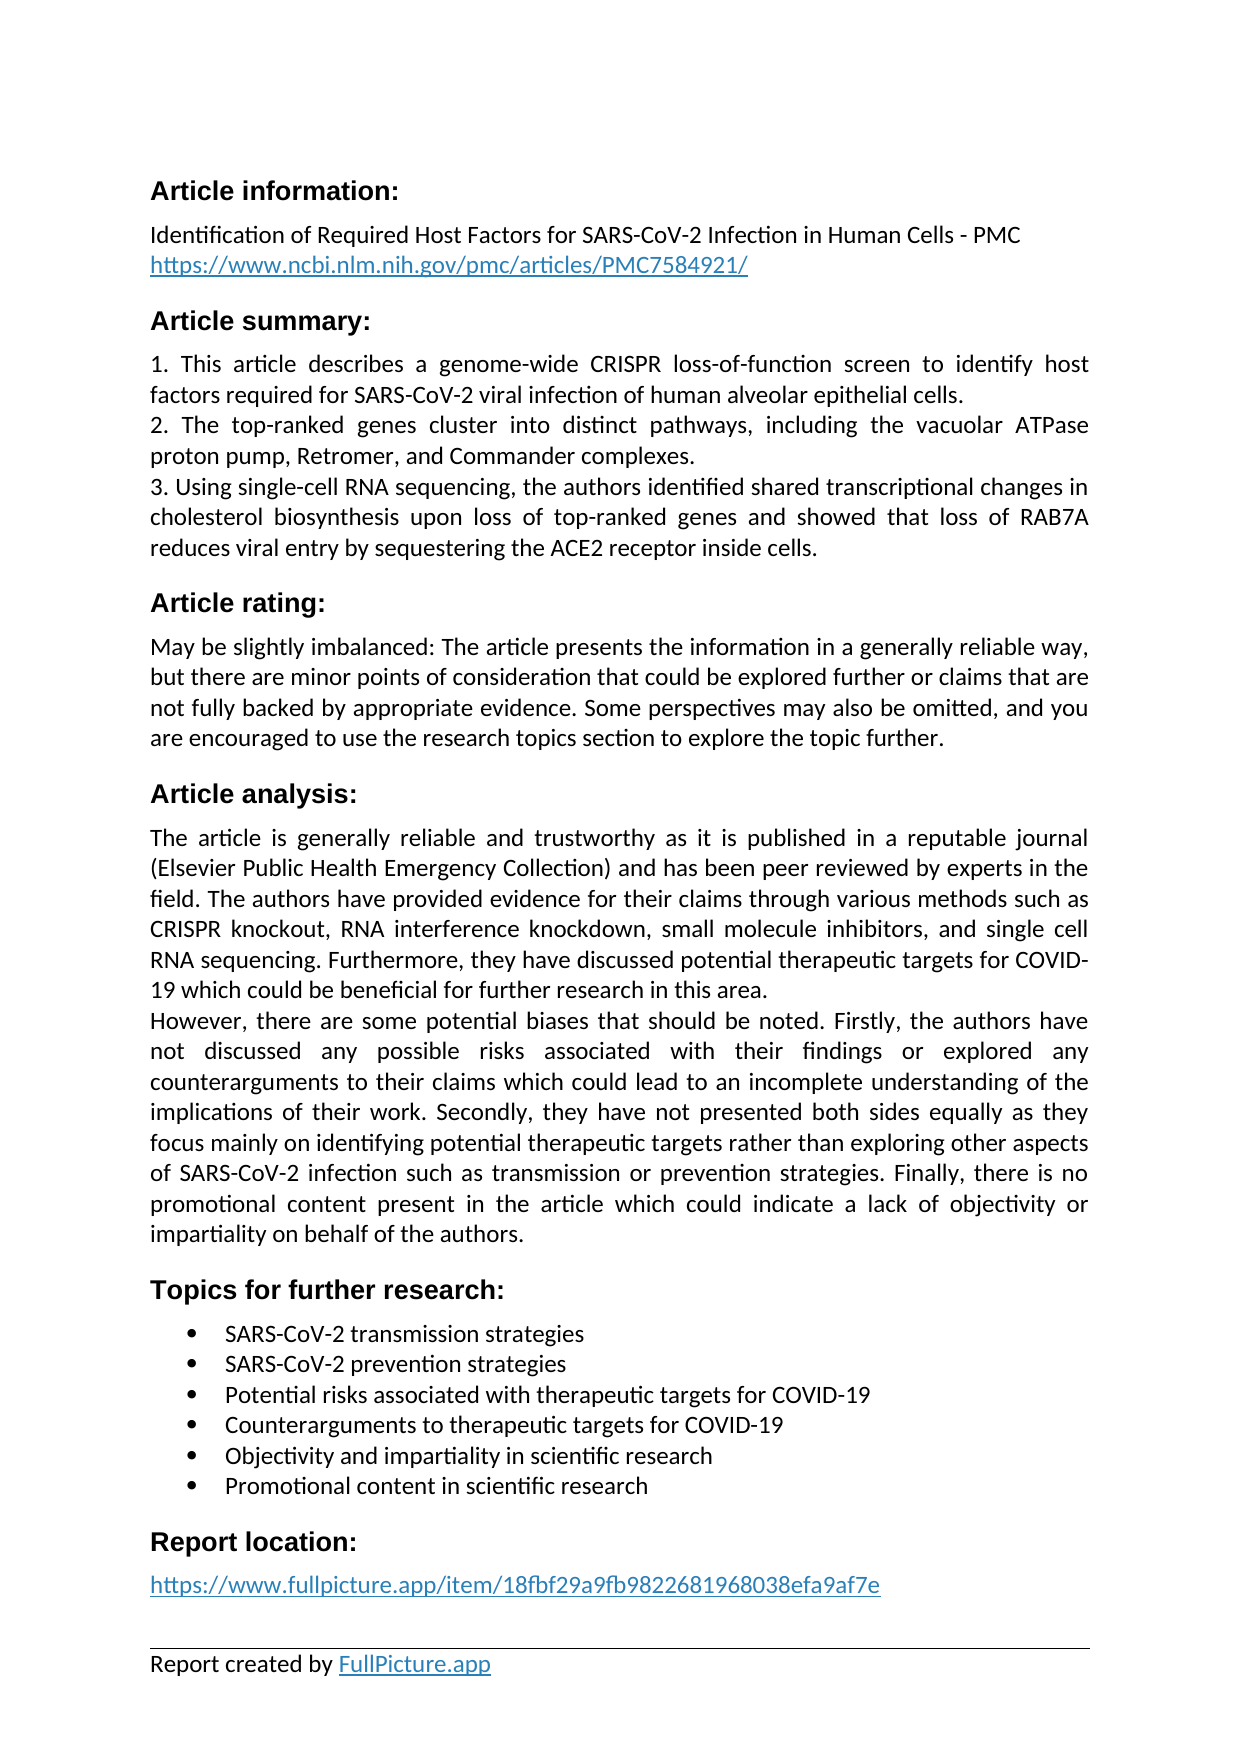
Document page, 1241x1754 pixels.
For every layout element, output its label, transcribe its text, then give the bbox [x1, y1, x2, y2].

text May be slightly imbalanced: The article presents the information in a generally reliable way, but there are minor points of consideration that could be explored further or claims that are not fully backed by appropriate evidence. Some perspectives may also be omitted, and you are encouraged to use the research topics section to explore the topic further. [150, 631, 1090, 753]
subtitle Article summary: [150, 305, 1090, 336]
subtitle Topics for further research: [150, 1274, 1090, 1305]
text 2. The top-ranked genes cluster into distinct pathways, including the vacuolar ATPase proton pump, Retromer, and Commander complexes. [150, 409, 1090, 471]
subtitle Article rating: [150, 587, 1090, 618]
list Objectivity and impartiality in scientific research [187, 1440, 1090, 1470]
subtitle Article analysis: [150, 778, 1090, 809]
text 1. This article describes a genome-wide CRISPR loss-of-function screen to identify host factors required for SARS-CoV-2 viral infection of human alveolar epithelial cells. [150, 348, 1090, 409]
text 3. Using single-cell RNA sequencing, the authors identified shared transcriptional changes in cholesterol biosynthesis upon loss of top-ranked genes and showed that loss of RAB7A reduces viral entry by sequestering the ACE2 receptor inside cells. [150, 471, 1090, 562]
text The article is generally reliable and trustworthy as it is published in a reputable journal (Elsevier Public Health Emergency Collection) and has been peer reviewed by experts in the field. The authors have provided evidence for their claims through various methods such as CRISPR knockout, RNA interference knockdown, small molecule inhibitors, and single cell RNA sequencing. Furthermore, they have discussed potential therapeutic targets for COVID-19 which could be beneficial for further research in this area. [150, 822, 1090, 1005]
list Potential risks associated with therapeutic targets for COVID-19 [187, 1379, 1090, 1409]
list SARS-CoV-2 prevention strategies [187, 1348, 1090, 1379]
text Identification of Required Host Factors for SARS-CoV-2 Infection in Human Cells - PMChttps://www.ncbi.nlm.nih.gov/pmc/articles/PMC7584921/ [150, 219, 1090, 280]
subtitle Report location: [150, 1526, 1090, 1557]
text https://www.fullpicture.app/item/18fbf29a9fb9822681968038efa9af7e [150, 1570, 1090, 1600]
list Promotional content in scientific research [187, 1470, 1090, 1501]
subtitle Article information: [150, 175, 1090, 206]
list Counterarguments to therapeutic targets for COVID-19 [187, 1409, 1090, 1440]
list SARS-CoV-2 transmission strategies [187, 1318, 1090, 1348]
text However, there are some potential biases that should be noted. Firstly, the authors have not discussed any possible risks associated with their findings or explored any counterarguments to their claims which could lead to an incomplete understanding of the implications of their work. Secondly, they have not presented both sides equally as they focus mainly on identifying potential therapeutic targets rather than exploring other aspects of SARS-CoV-2 infection such as transmission or prevention strategies. Finally, there is no promotional content present in the article which could indicate a lack of objectivity or impartiality on behalf of the authors. [150, 1005, 1090, 1249]
